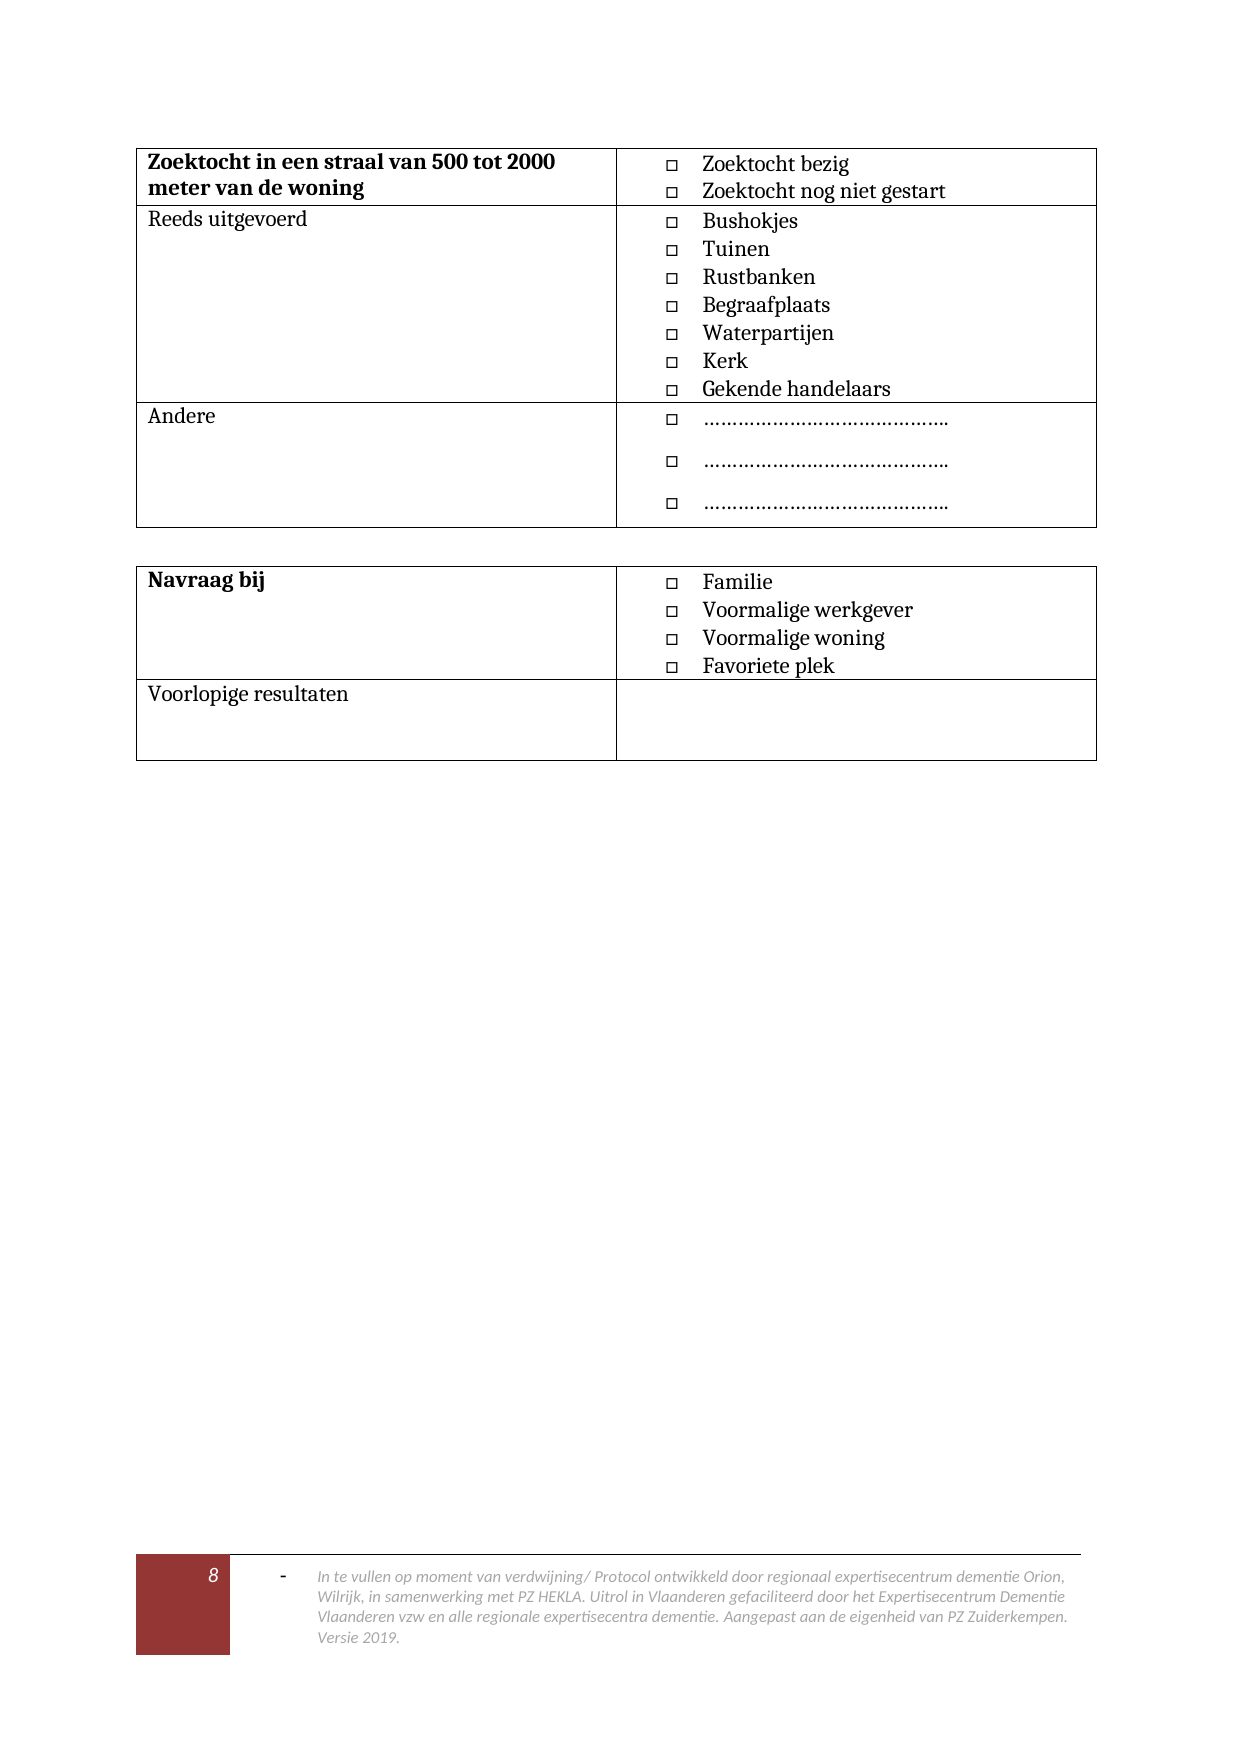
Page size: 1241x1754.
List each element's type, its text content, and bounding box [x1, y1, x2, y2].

table_header Zoektocht bezig Zoektocht nog niet gestart [617, 149, 1096, 205]
table_cell ……………………………………. ……………………………………. ……………………………………. [617, 403, 1096, 527]
table_cell Reeds uitgevoerd [137, 206, 616, 402]
table_cell [617, 680, 1096, 759]
table_header Zoektocht in een straal van 500 tot 2000 meter van de woning [137, 149, 616, 205]
table_header Navraag bij [137, 567, 616, 679]
table_cell Bushokjes Tuinen Rustbanken Begraafplaats Waterpartijen Kerk Gekende handelaars [617, 206, 1096, 402]
table_header Familie Voormalige werkgever Voormalige woning Favoriete plek [617, 567, 1096, 679]
table_cell Andere [137, 403, 616, 527]
table_cell Voorlopige resultaten [137, 680, 616, 759]
